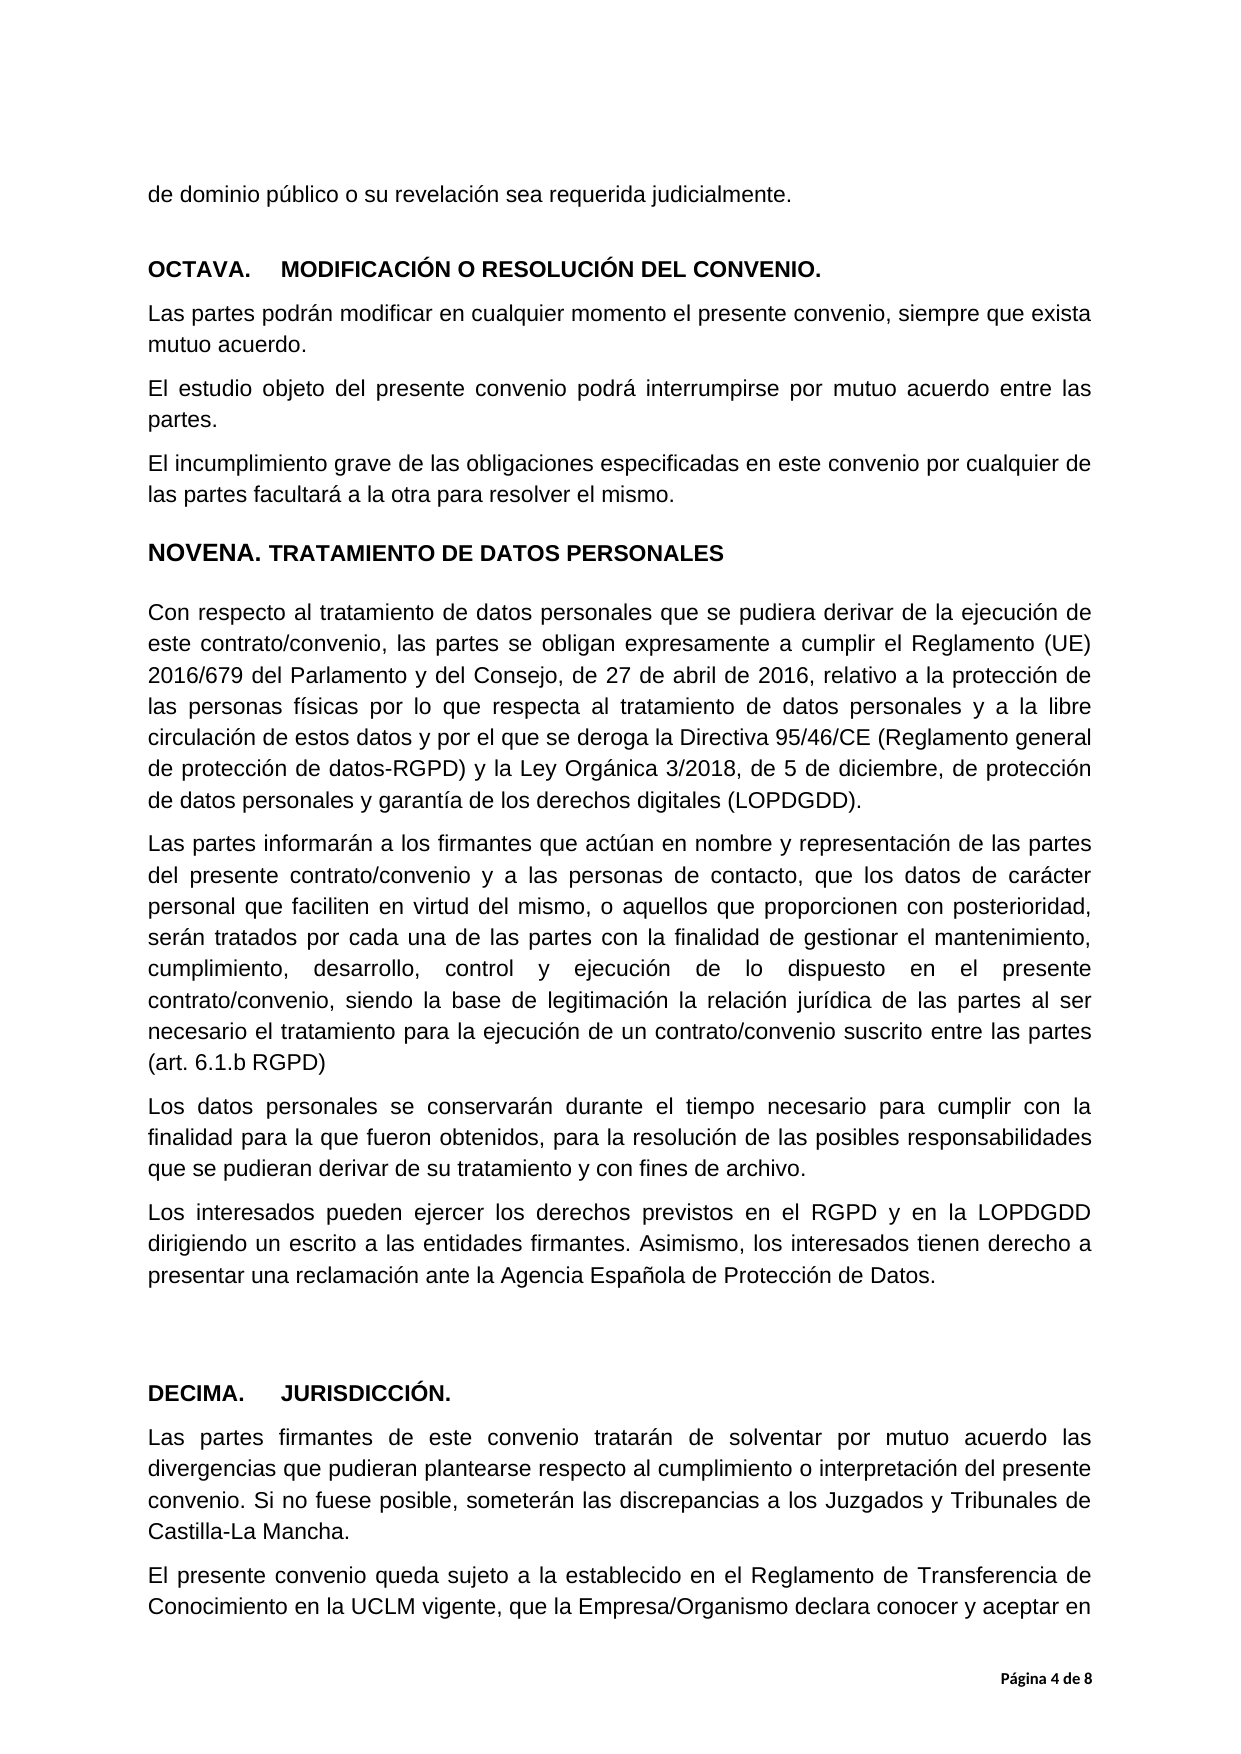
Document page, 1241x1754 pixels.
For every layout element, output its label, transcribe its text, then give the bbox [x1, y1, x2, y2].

text Los interesados pueden ejercer los derechos previstos en el RGPD y en la LOPDGDD dirigiendo un escrito a las entidades firmantes. Asimismo, los interesados tienen derecho a presentar una reclamación ante la Agencia Española de Protección de Datos. [148, 1196, 1092, 1289]
text DECIMA. JURISDICCIÓN. [148, 1377, 1092, 1408]
text Los datos personales se conservarán durante el tiempo necesario para cumplir con la finalidad para la que fueron obtenidos, para la resolución de las posibles responsabilidades que se pudieran derivar de su tratamiento y con fines de archivo. [148, 1089, 1092, 1183]
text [148, 1558, 1092, 1621]
text Las partes firmantes de este convenio tratarán de solventar por mutuo acuerdo las divergencias que pudieran plantearse respecto al cumplimiento o interpretación del presente convenio. Si no fuese posible, someterán las discrepancias a los Juzgados y Tribunales de Castilla-La Mancha. [148, 1421, 1092, 1546]
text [148, 177, 1092, 208]
text El incumplimiento grave de las obligaciones especificadas en este convenio por cualquier de las partes facultará a la otra para resolver el mismo. [148, 446, 1092, 508]
text El estudio objeto del presente convenio podrá interrumpirse por mutuo acuerdo entre las partes. [148, 371, 1092, 433]
text Las partes informarán a los firmantes que actúan en nombre y representación de las partes del presente contrato/convenio y a las personas de contacto, que los datos de carácter personal que faciliten en virtud del mismo, o aquellos que proporcionen con posterioridad, serán tratados por cada una de las partes con la finalidad de gestionar el mantenimiento, cumplimiento, desarrollo, control y ejecución de lo dispuesto en el presente contrato/convenio, siendo la base de legitimación la relación jurídica de las partes al ser necesario el tratamiento para la ejecución de un contrato/convenio suscrito entre las partes (art. 6.1.b RGPD) [148, 827, 1092, 1077]
text Las partes podrán modificar en cualquier momento el presente convenio, siempre que exista mutuo acuerdo. [148, 296, 1092, 358]
text NOVENA. TRATAMIENTO DE DATOS PERSONALES [148, 538, 1092, 566]
text Con respecto al tratamiento de datos personales que se pudiera derivar de la ejecución de este contrato/convenio, las partes se obligan expresamente a cumplir el Reglamento (UE) 2016/679 del Parlamento y del Consejo, de 27 de abril de 2016, relativo a la protección de las personas físicas por lo que respecta al tratamiento de datos personales y a la libre circulación de estos datos y por el que se deroga la Directiva 95/46/CE (Reglamento general de protección de datos-RGPD) y la Ley Orgánica 3/2018, de 5 de diciembre, de protección de datos personales y garantía de los derechos digitales (LOPDGDD). [148, 596, 1092, 814]
text OCTAVA. MODIFICACIÓN O RESOLUCIÓN DEL CONVENIO. [148, 252, 1092, 283]
